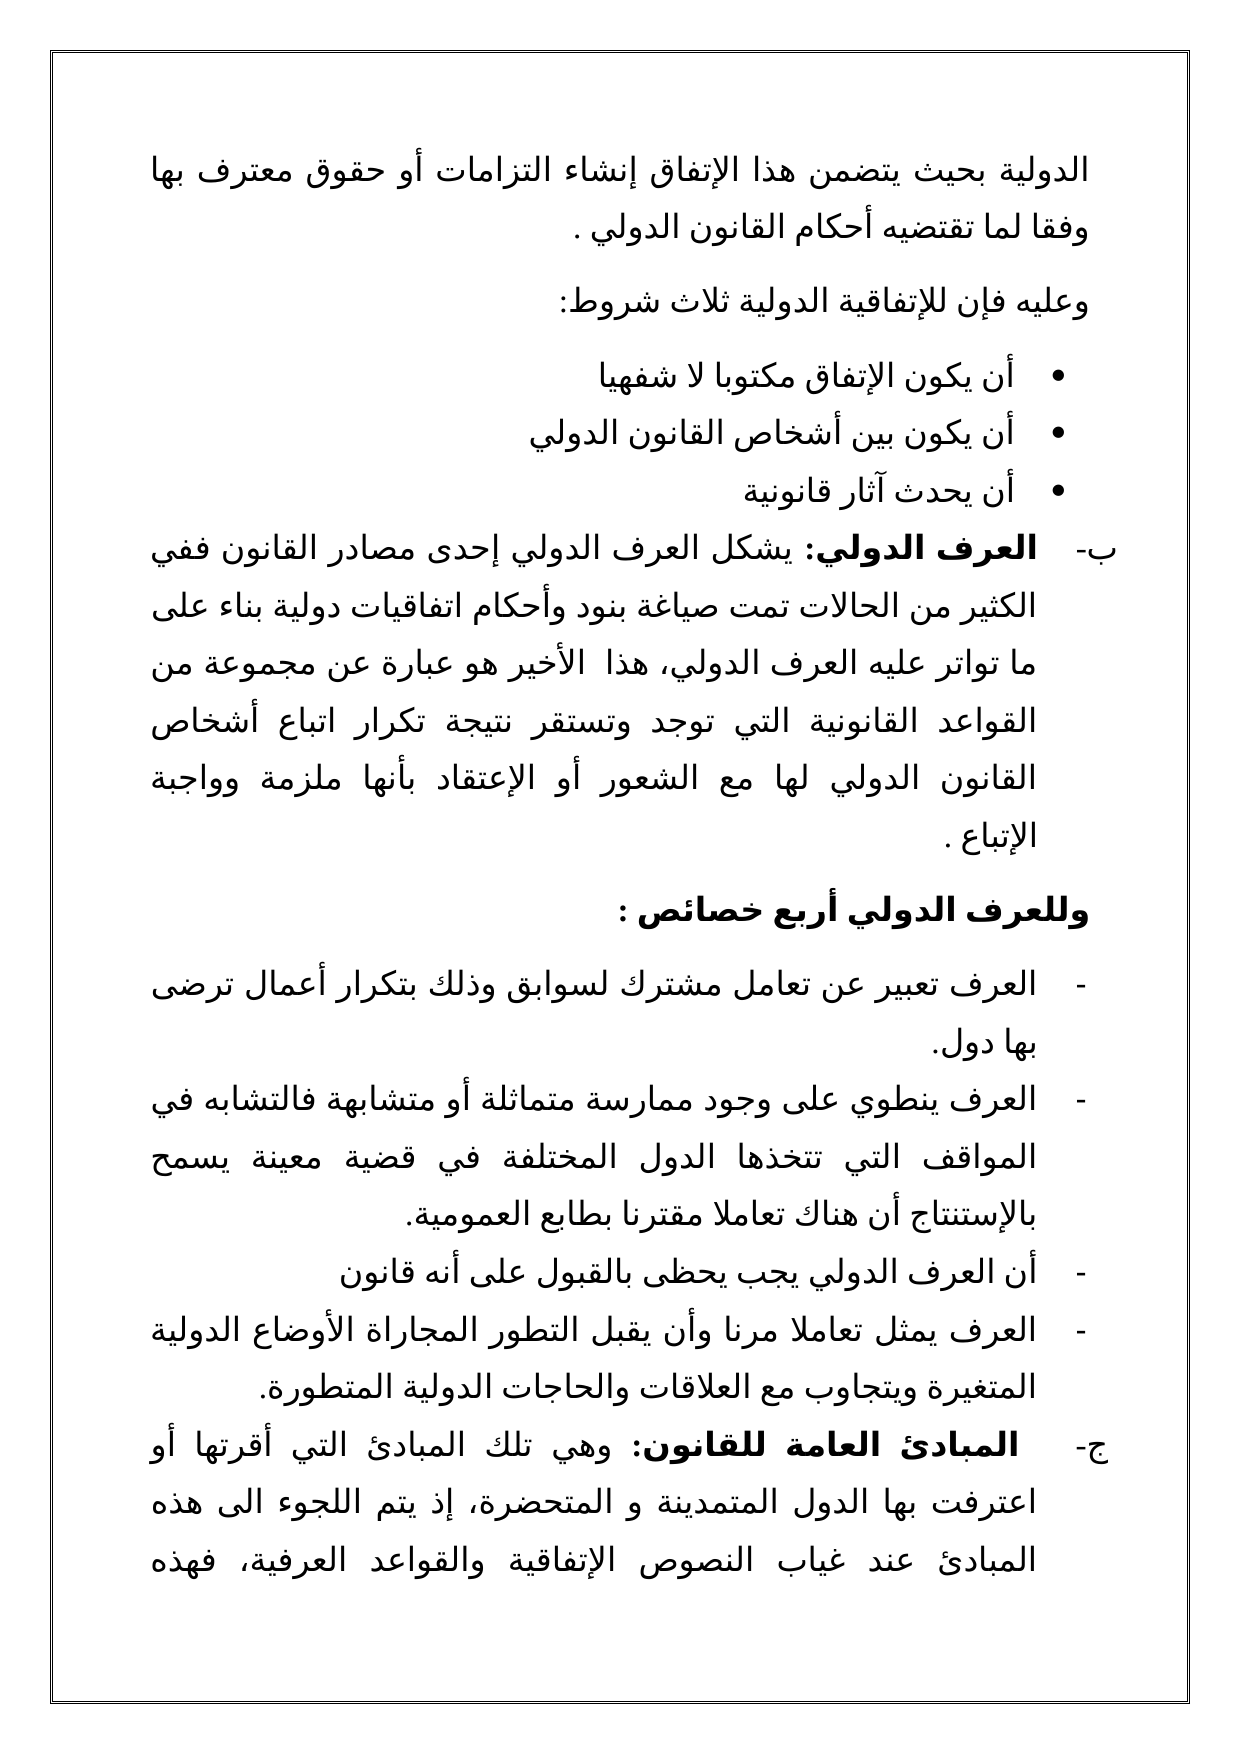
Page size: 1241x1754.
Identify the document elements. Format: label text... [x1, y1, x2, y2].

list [150, 1425, 1075, 1578]
list العرف يمثل تعاملا مرنا وأن يقبل التطور المجاراة الأوضاع الدولية المتغيرة ويتجاوب مع العلاقات والحاجات الدولية المتطورة. [150, 1310, 1075, 1406]
list العرف تعبير عن تعامل مشترك لسوابق وذلك بتكرار أعمال ترضى بها دول. [150, 964, 1075, 1060]
list أن يحدث آثار قانونية [150, 471, 1053, 509]
list العرف ينطوي على وجود ممارسة متماثلة أو متشابهة فالتشابه في المواقف التي تتخذها الدول المختلفة في قضية معينة يسمح بالإستنتاج أن هناك تعاملا مقترنا بطابع العمومية. [150, 1079, 1075, 1233]
list أن يكون الإتفاق مكتوبا لا شفهيا [150, 356, 1053, 394]
list أن العرف الدولي يجب يحظى بالقبول على أنه قانون [150, 1252, 1075, 1291]
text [150, 150, 1090, 246]
list أن يكون بين أشخاص القانون الدولي [150, 413, 1053, 452]
text وللعرف الدولي أربع خصائص : [150, 890, 1090, 928]
text وعليه فإن للإتفاقية الدولية ثلاث شروط: [150, 282, 1090, 320]
list العرف الدولي: يشكل العرف الدولي إحدى مصادر القانون ففي الكثير من الحالات تمت صياغة بنود وأحكام اتفاقيات دولية بناء على ما تواتر عليه العرف الدولي، هذا الأخير هو عبارة عن مجموعة من القواعد القانونية التي توجد وتستقر نتيجة تكرار اتباع أشخاص القانون الدولي لها مع الشعور أو الإعتقاد بأنها ملزمة وواجبة الإتباع . [150, 528, 1075, 854]
